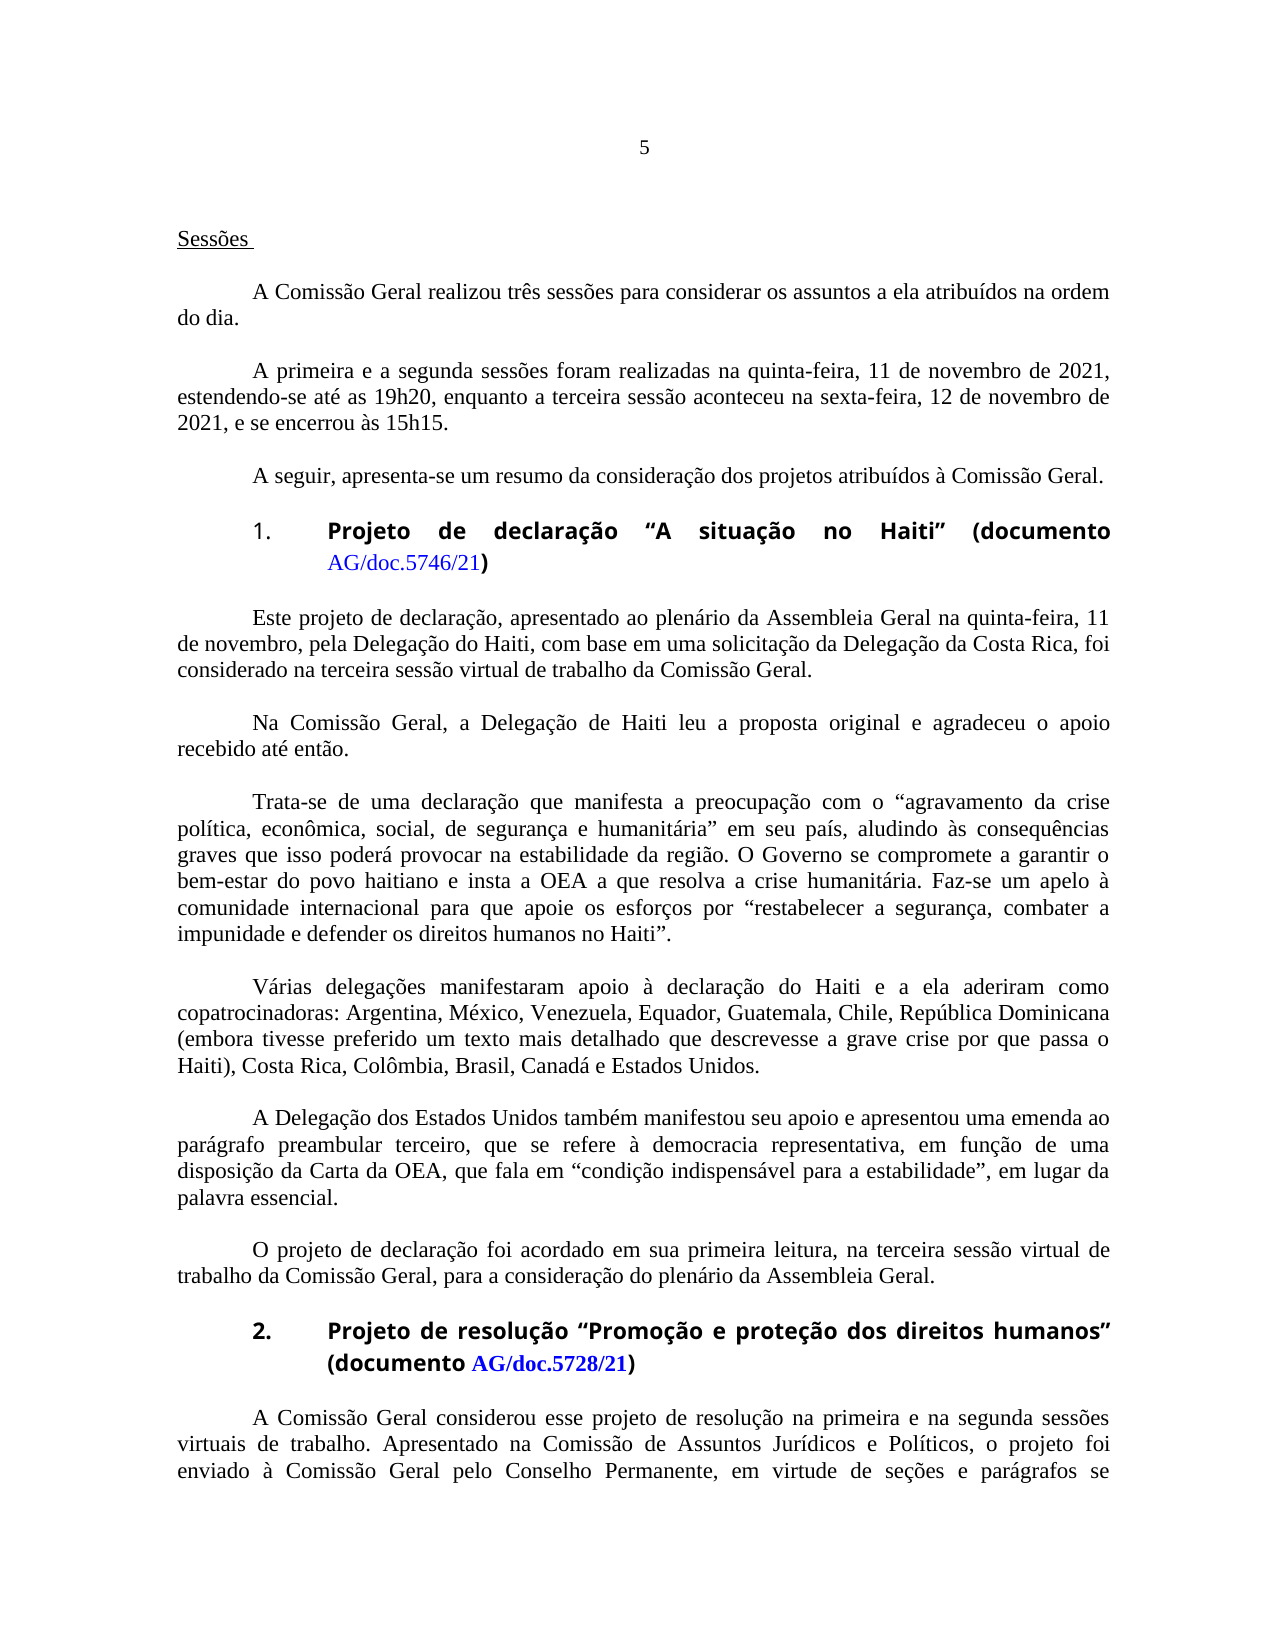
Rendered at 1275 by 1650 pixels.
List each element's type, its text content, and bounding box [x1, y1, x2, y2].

text Várias delegações manifestaram apoio à declaração do Haiti e a ela aderiram como copatrocinadoras: Argentina, México, Venezuela, Equador, Guatemala, Chile, República Dominicana (embora tivesse preferido um texto mais detalhado que descrevesse a grave crise por que passa o Haiti), Costa Rica, Colômbia, Brasil, Canadá e Estados Unidos. [177, 973, 1111, 1078]
list Projeto de resolução “Promoção e proteção dos direitos humanos” (documento AG/doc.5728/21) [252, 1315, 1111, 1378]
text O projeto de declaração foi acordado em sua primeira leitura, na terceira sessão virtual de trabalho da Comissão Geral, para a consideração do plenário da Assembleia Geral. [177, 1236, 1111, 1289]
text Este projeto de declaração, apresentado ao plenário da Assembleia Geral na quinta-feira, 11 de novembro, pela Delegação do Haiti, com base em uma solicitação da Delegação da Costa Rica, foi considerado na terceira sessão virtual de trabalho da Comissão Geral. [177, 604, 1111, 683]
text Na Comissão Geral, a Delegação de Haiti leu a proposta original e agradeceu o apoio recebido até então. [177, 709, 1111, 762]
text A primeira e a segunda sessões foram realizadas na quinta-feira, 11 de novembro de 2021, estendendo-se até as 19h20, enquanto a terceira sessão aconteceu na sexta-feira, 12 de novembro de 2021, e se encerrou às 15h15. [177, 357, 1111, 436]
list Projeto de declaração “A situação no Haiti” (documento AG/doc.5746/21) [252, 515, 1111, 577]
text A seguir, apresenta-se um resumo da consideração dos projetos atribuídos à Comissão Geral. [177, 462, 1111, 488]
text A Comissão Geral realizou três sessões para considerar os assuntos a ela atribuídos na ordem do dia. [177, 278, 1111, 330]
text Sessões [177, 225, 1111, 251]
text Trata-se de uma declaração que manifesta a preocupação com o “agravamento da crise política, econômica, social, de segurança e humanitária” em seu país, aludindo às consequências graves que isso poderá provocar na estabilidade da região. O Governo se compromete a garantir o bem-estar do povo haitiano e insta a OEA a que resolva a crise humanitária. Faz-se um apelo à comunidade internacional para que apoie os esforços por “restabelecer a segurança, combater a impunidade e defender os direitos humanos no Haiti”. [177, 788, 1111, 946]
text A Delegação dos Estados Unidos também manifestou seu apoio e apresentou uma emenda ao parágrafo preambular terceiro, que se refere à democracia representativa, em função de uma disposição da Carta da OEA, que fala em “condição indispensável para a estabilidade”, em lugar da palavra essencial. [177, 1104, 1111, 1210]
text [177, 1404, 1111, 1483]
